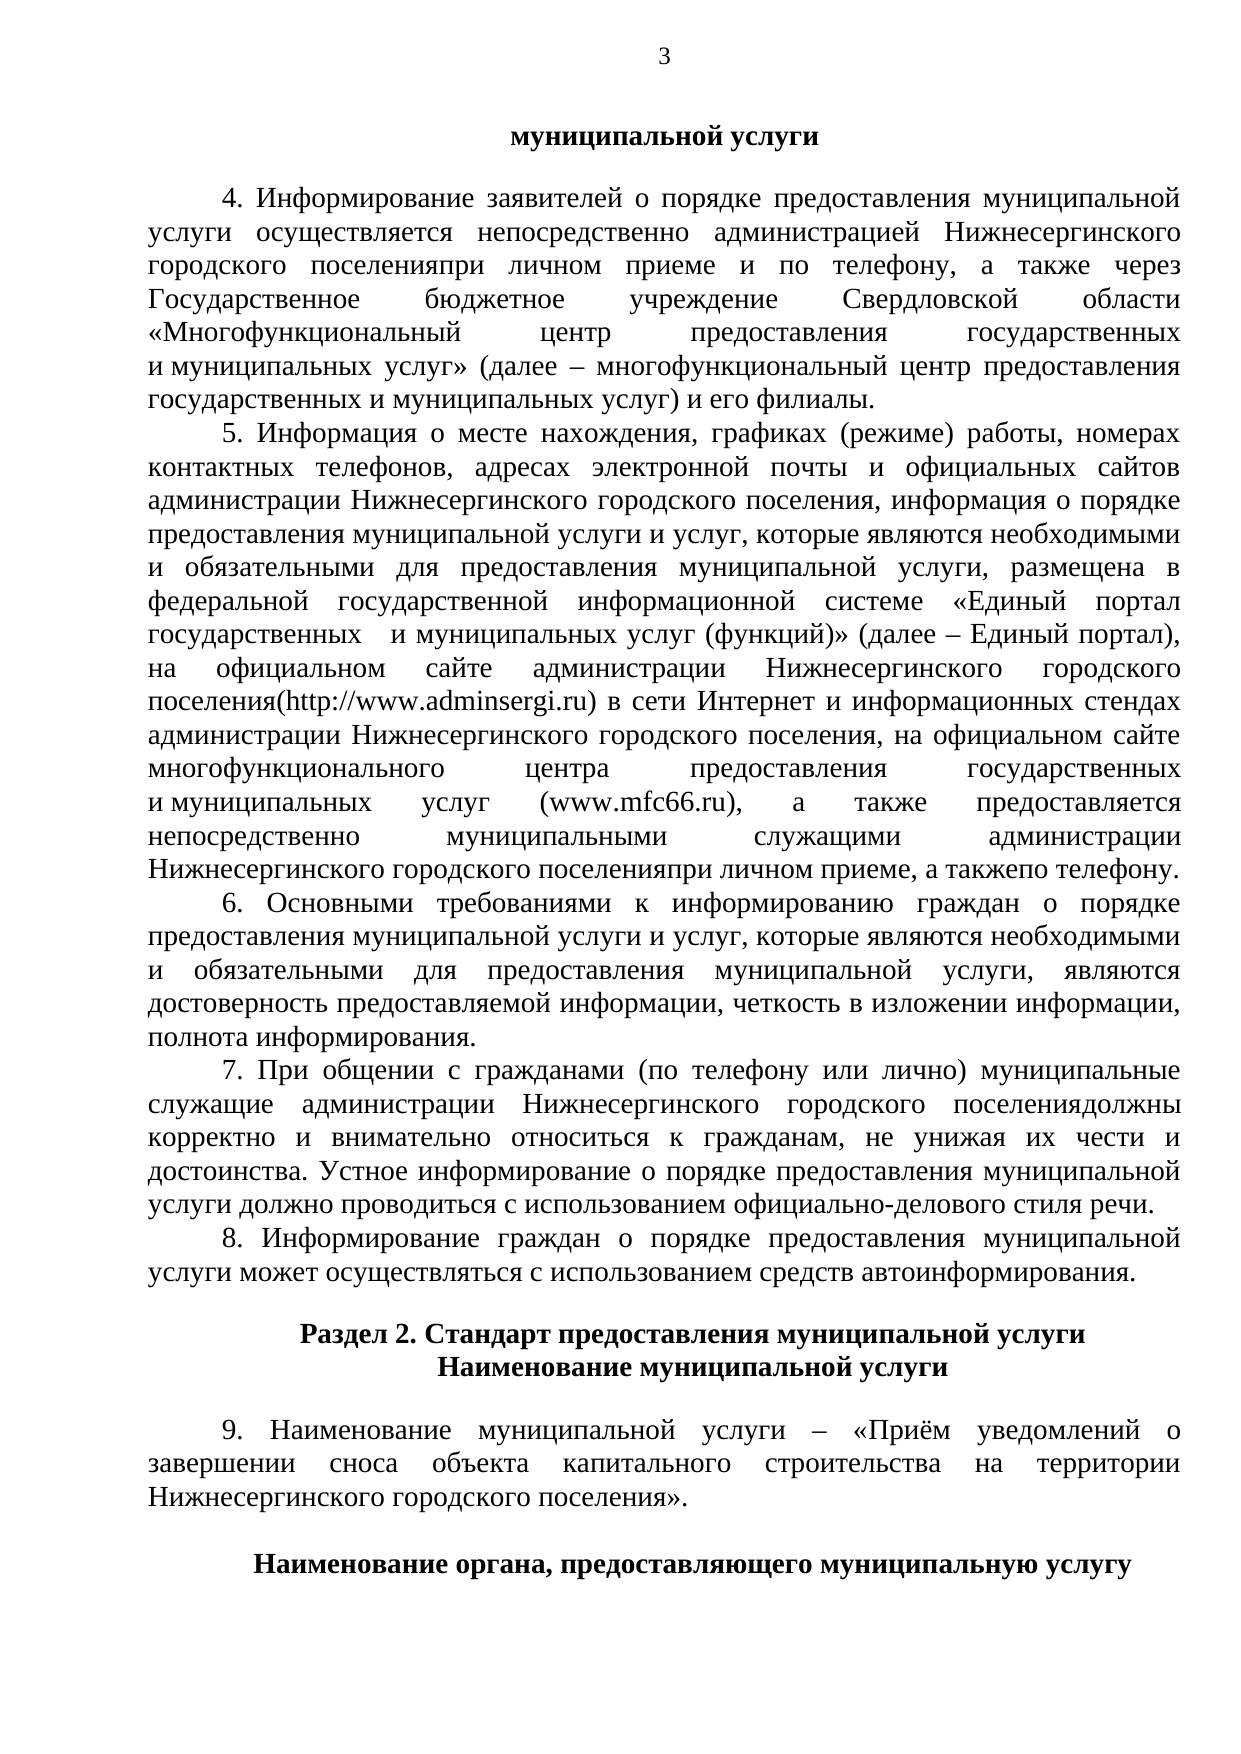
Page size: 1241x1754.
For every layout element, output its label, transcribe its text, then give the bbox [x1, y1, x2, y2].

text Наименование органа, предоставляющего муниципальную услугу [148, 1546, 1181, 1579]
text Раздел 2. Стандарт предоставления муниципальной услуги [148, 1316, 1181, 1349]
text Наименование муниципальной услуги [148, 1349, 1181, 1383]
text 7. При общении с гражданами (по телефону или лично) муниципальные служащие администрации Нижнесергинского городского поселениядолжны корректно и внимательно относиться к гражданам, не унижая их чести и достоинства. Устное информирование о порядке предоставления муниципальной услуги должно проводиться с использованием официально-делового стиля речи. [148, 1052, 1181, 1220]
text муниципальной услуги [148, 118, 1181, 152]
text 4. Информирование заявителей о порядке предоставления муниципальной услуги осуществляется непосредственно администрацией Нижнесергинского городского поселенияпри личном приеме и по телефону, а также через Государственное бюджетное учреждение Свердловской области «Многофункциональный центр предоставления государственных и муниципальных услуг» (далее – многофункциональный центр предоставления государственных и муниципальных услуг) и его филиалы. [148, 180, 1181, 415]
text 5. Информация о месте нахождения, графиках (режиме) работы, номерах контактных телефонов, адресах электронной почты и официальных сайтов администрации Нижнесергинского городского поселения, информация о порядке предоставления муниципальной услуги и услуг, которые являются необходимыми и обязательными для предоставления муниципальной услуги, размещена в федеральной государственной информационной системе «Единый портал государственных и муниципальных услуг (функций)» (далее – Единый портал), на официальном сайте администрации Нижнесергинского городского поселения(http://www.adminsergi.ru) в сети Интернет и информационных стендах администрации Нижнесергинского городского поселения, на официальном сайте многофункционального центра предоставления государственных и муниципальных услуг (www.mfc66.ru), а также предоставляется непосредственно муниципальными служащими администрации Нижнесергинского городского поселенияпри личном приеме, а такжепо телефону. [148, 415, 1181, 885]
text 8. Информирование граждан о порядке предоставления муниципальной услуги может осуществляться с использованием средств автоинформирования. [148, 1220, 1181, 1287]
text 9. Наименование муниципальной услуги – «Приём уведомлений о завершении сноса объекта капитального строительства на территории Нижнесергинского городского поселения». [148, 1412, 1181, 1512]
text 6. Основными требованиями к информированию граждан о порядке предоставления муниципальной услуги и услуг, которые являются необходимыми и обязательными для предоставления муниципальной услуги, являются достоверность предоставляемой информации, четкость в изложении информации, полнота информирования. [148, 885, 1181, 1052]
